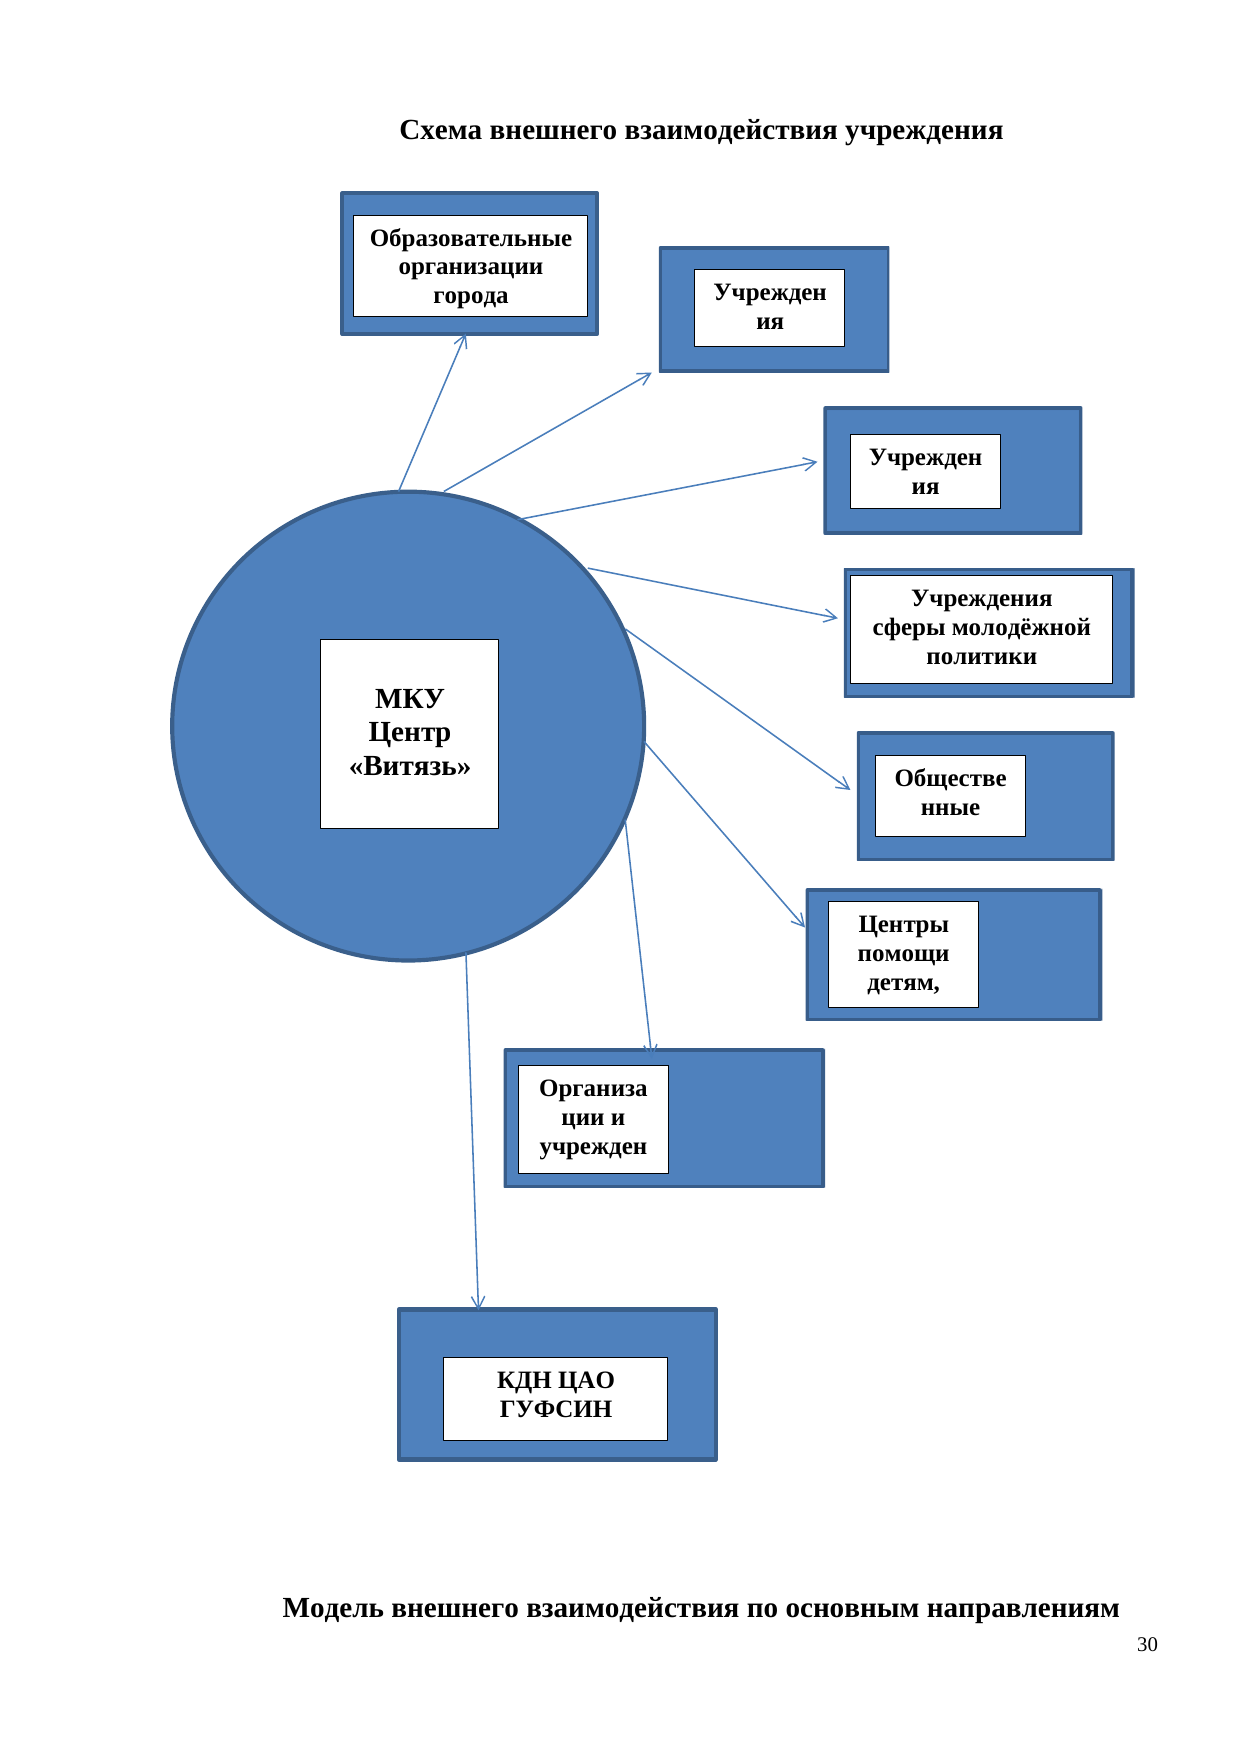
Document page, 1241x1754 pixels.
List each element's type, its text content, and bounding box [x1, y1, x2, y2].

picture [856, 731, 1115, 861]
picture [503, 1048, 826, 1188]
picture [805, 888, 1103, 1021]
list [171, 1591, 1157, 1624]
list Схема внешнего взаимодействия учреждения [171, 112, 1157, 146]
picture [823, 406, 1083, 535]
picture [658, 246, 890, 373]
picture [843, 568, 1135, 698]
